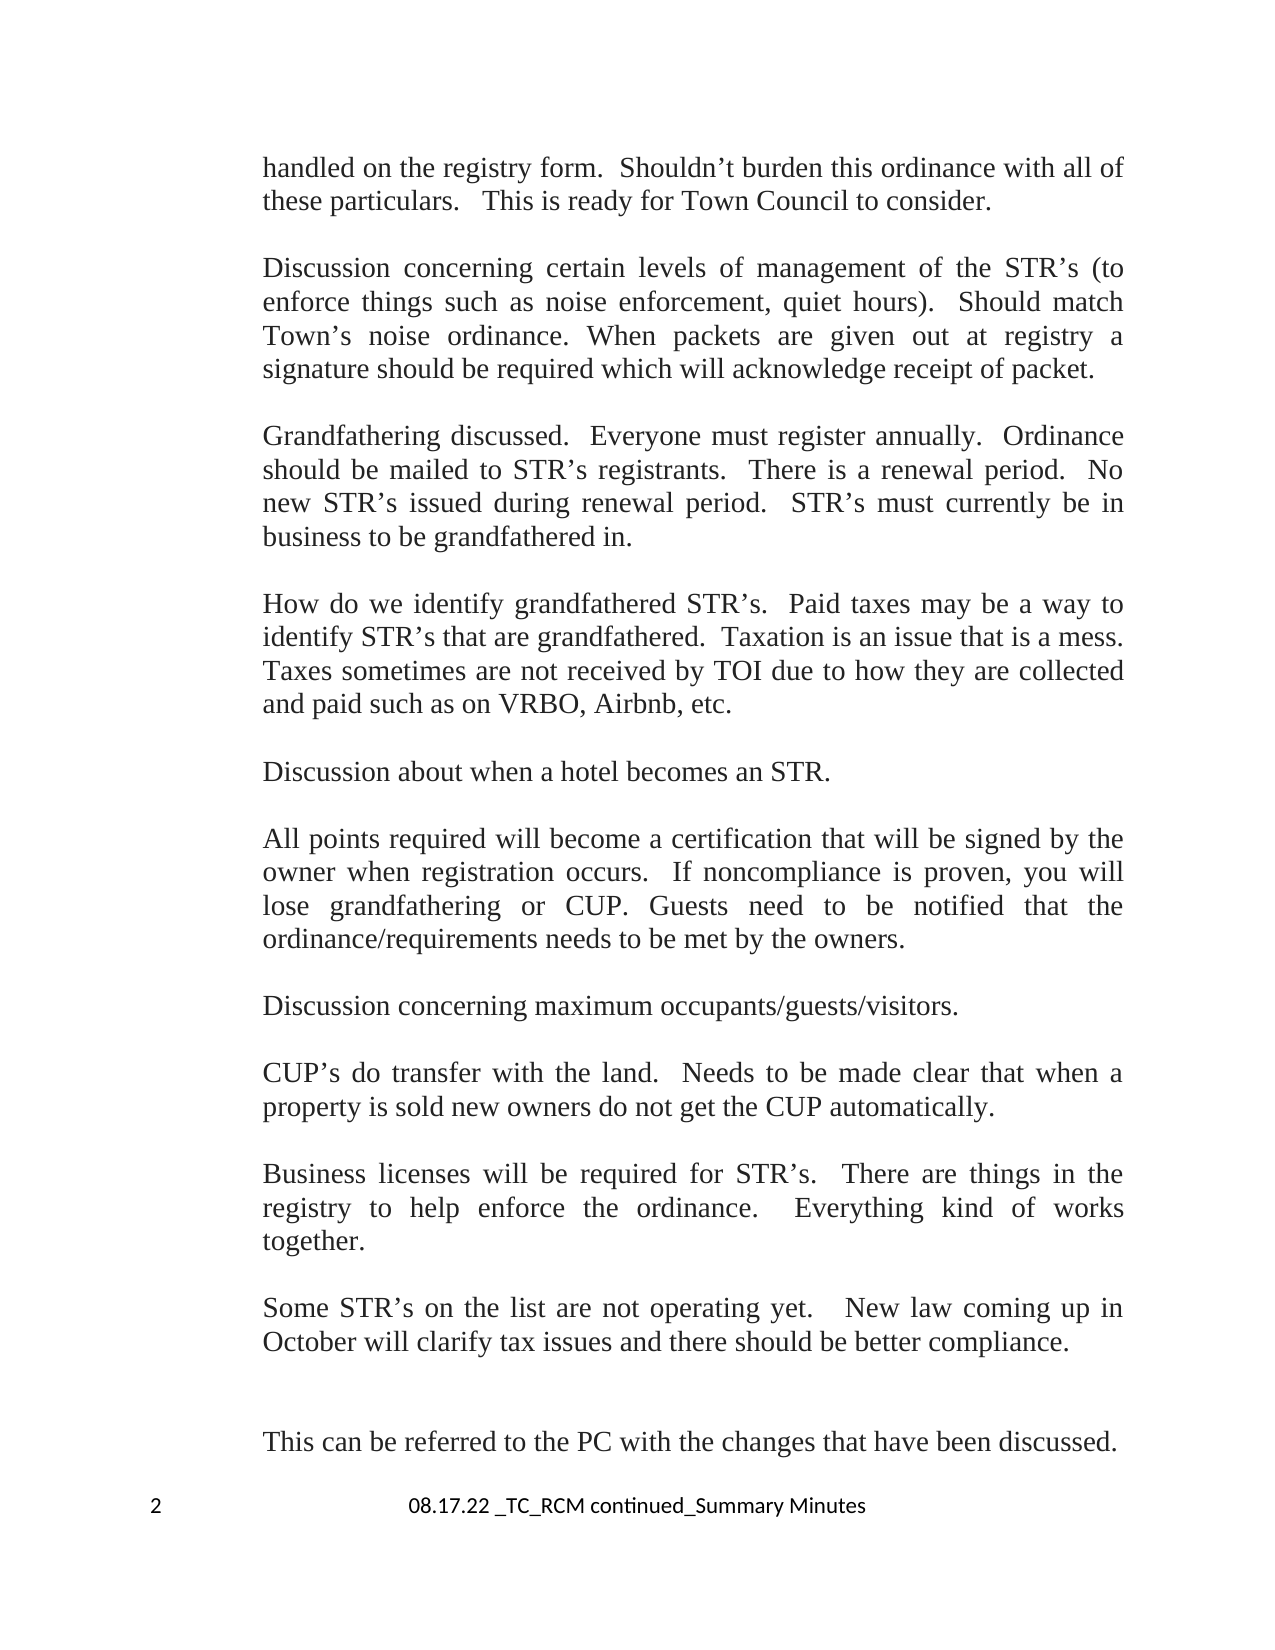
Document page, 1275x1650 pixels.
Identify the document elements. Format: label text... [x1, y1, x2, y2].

list How do we identify grandfathered STR’s. Paid taxes may be a way to identify STR’s that are grandfathered. Taxation is an issue that is a mess. Taxes sometimes are not received by TOI due to how they are collected and paid such as on VRBO, Airbnb, etc. [262, 586, 1125, 720]
list Discussion about when a hotel becomes an STR. [262, 754, 1125, 787]
list This can be referred to the PC with the changes that have been discussed. [262, 1424, 1125, 1458]
list Some STR’s on the list are not operating yet. New law coming up in October will clarify tax issues and there should be better compliance. [262, 1290, 1125, 1357]
list CUP’s do transfer with the land. Needs to be made clear that when a property is sold new owners do not get the CUP automatically. [262, 1056, 1125, 1123]
list Discussion concerning maximum occupants/guests/visitors. [262, 988, 1125, 1022]
list Grandfathering discussed. Everyone must register annually. Ordinance should be mailed to STR’s registrants. There is a renewal period. No new STR’s issued during renewal period. STR’s must currently be in business to be grandfathered in. [262, 418, 1125, 552]
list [225, 150, 1125, 217]
list Business licenses will be required for STR’s. There are things in the registry to help enforce the ordinance. Everything kind of works together. [262, 1156, 1125, 1257]
list All points required will become a certification that will be signed by the owner when registration occurs. If noncompliance is proven, you will lose grandfathering or CUP. Guests need to be notified that the ordinance/requirements needs to be met by the owners. [262, 821, 1125, 955]
list Discussion concerning certain levels of management of the STR’s (to enforce things such as noise enforcement, quiet hours). Should match Town’s noise ordinance. When packets are given out at registry a signature should be required which will acknowledge receipt of packet. [262, 251, 1125, 385]
